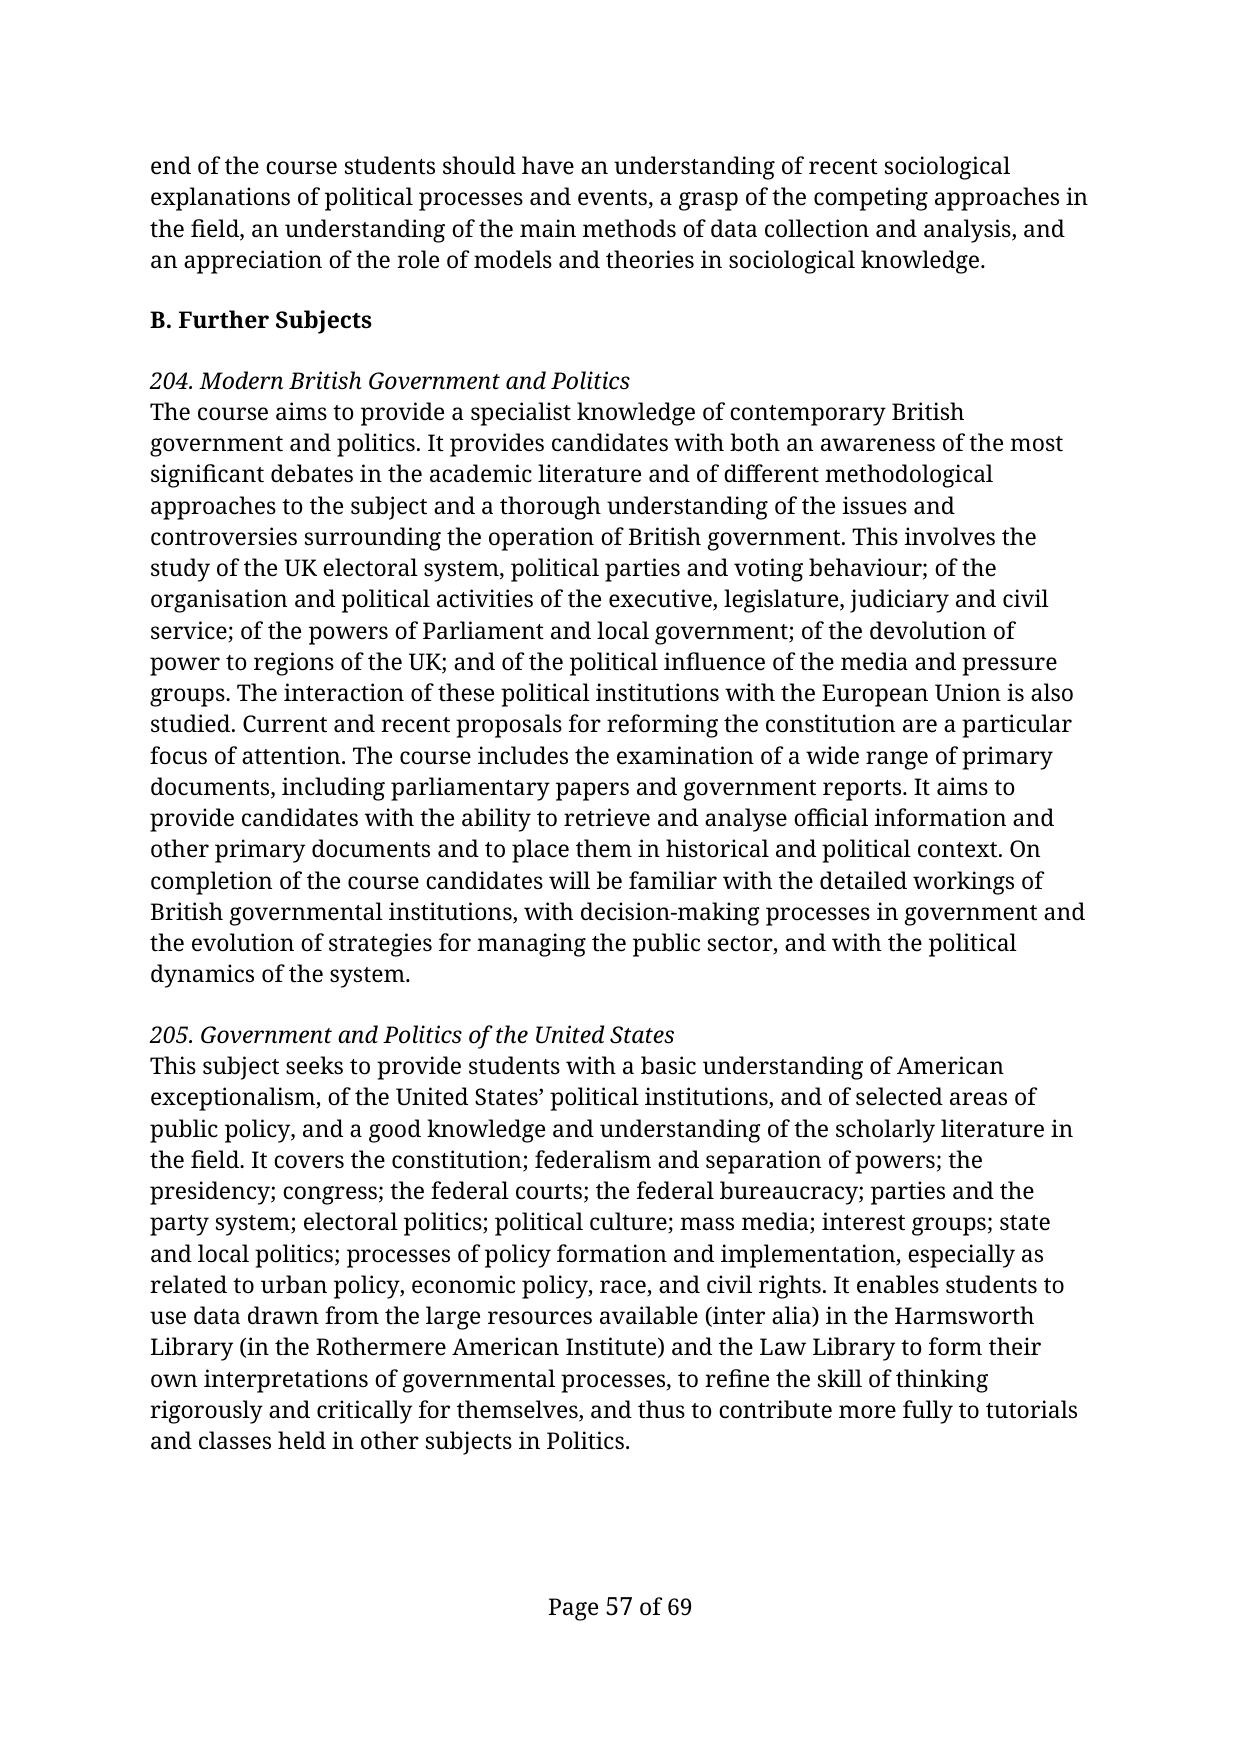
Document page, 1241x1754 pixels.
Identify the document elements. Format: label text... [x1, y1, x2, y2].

subtitle 204. Modern British Government and Politics [150, 364, 1090, 396]
text This subject seeks to provide students with a basic understanding of American exceptionalism, of the United States’ political institutions, and of selected areas of public policy, and a good knowledge and understanding of the scholarly literature in the field. It covers the constitution; federalism and separation of powers; the presidency; congress; the federal courts; the federal bureaucracy; parties and the party system; electoral politics; political culture; mass media; interest groups; state and local politics; processes of policy formation and implementation, especially as related to urban policy, economic policy, race, and civil rights. It enables students to use data drawn from the large resources available (inter alia) in the Harmsworth Library (in the Rothermere American Institute) and the Law Library to form their own interpretations of governmental processes, to refine the skill of thinking rigorously and critically for themselves, and thus to contribute more fully to tutorials and classes held in other subjects in Politics. [150, 1050, 1090, 1456]
text The course aims to provide a specialist knowledge of contemporary British government and politics. It provides candidates with both an awareness of the most significant debates in the academic literature and of different methodological approaches to the subject and a thorough understanding of the issues and controversies surrounding the operation of British government. This involves the study of the UK electoral system, political parties and voting behaviour; of the organisation and political activities of the executive, legislature, judiciary and civil service; of the powers of Parliament and local government; of the devolution of power to regions of the UK; and of the political influence of the media and pressure groups. The interaction of these political institutions with the European Union is also studied. Current and recent proposals for reforming the constitution are a particular focus of attention. The course includes the examination of a wide range of primary documents, including parliamentary papers and government reports. It aims to provide candidates with the ability to retrieve and analyse official information and other primary documents and to place them in historical and political context. On completion of the course candidates will be familiar with the detailed workings of British governmental institutions, with decision-making processes in government and the evolution of strategies for managing the public sector, and with the political dynamics of the system. [150, 396, 1090, 989]
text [150, 150, 1090, 275]
subtitle 205. Government and Politics of the United States [150, 1019, 1090, 1050]
subtitle B. Further Subjects [150, 304, 1090, 335]
